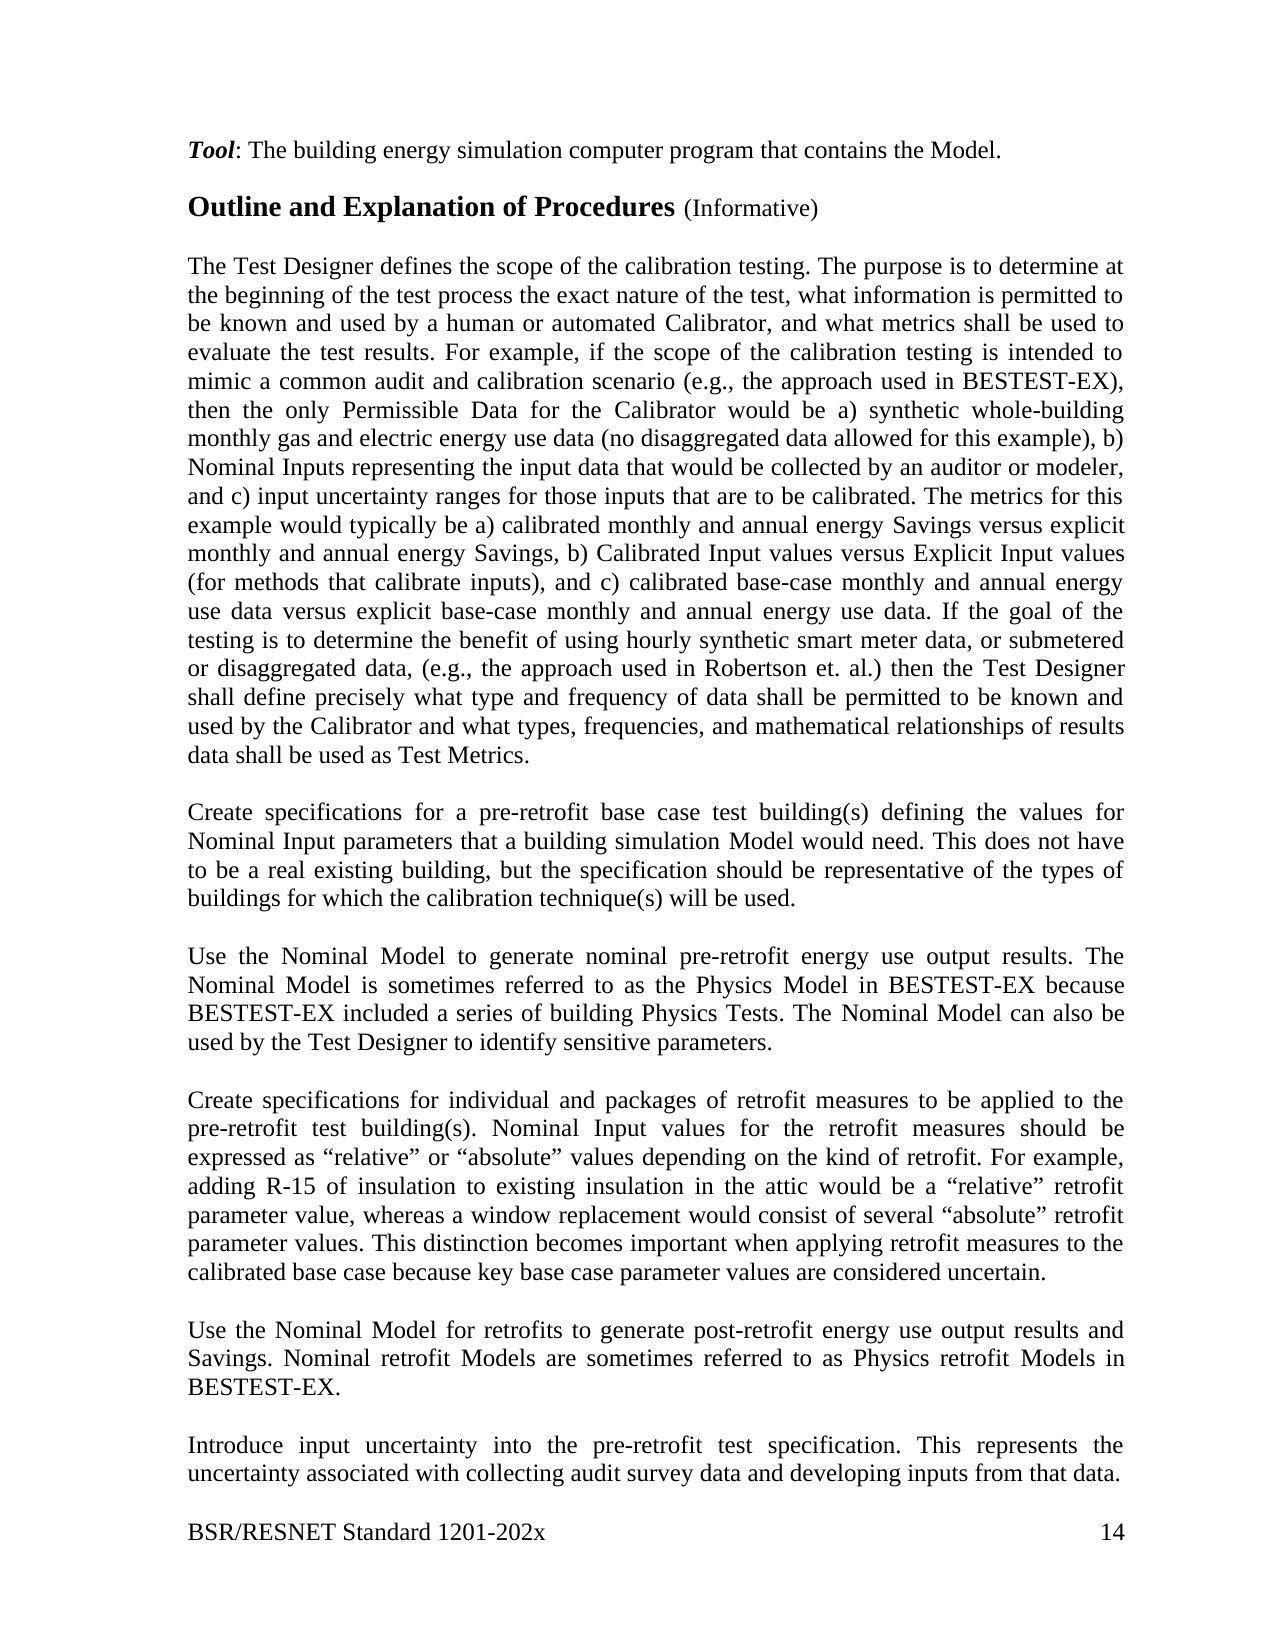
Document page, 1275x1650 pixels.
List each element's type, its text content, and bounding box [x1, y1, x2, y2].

text Create specifications for a pre-retrofit base case test building(s) defining the values for Nominal Input parameters that a building simulation Model would need. This does not have to be a real existing building, but the specification should be representative of the types of buildings for which the calibration technique(s) will be used. [187, 797, 1125, 912]
text Outline and Explanation of Procedures (Informative) [187, 189, 1125, 222]
text Create specifications for individual and packages of retrofit measures to be applied to the pre-retrofit test building(s). Nominal Input values for the retrofit measures should be expressed as “relative” or “absolute” values depending on the kind of retrofit. For example, adding R-15 of insulation to existing insulation in the attic would be a “relative” retrofit parameter value, whereas a window replacement would consist of several “absolute” retrofit parameter values. This distinction becomes important when applying retrofit measures to the calibrated base case because key base case parameter values are considered uncertain. [187, 1085, 1125, 1286]
text Introduce input uncertainty into the pre-retrofit test specification. This represents the uncertainty associated with collecting audit survey data and developing inputs from that data. [187, 1430, 1125, 1487]
text Use the Nominal Model to generate nominal pre-retrofit energy use output results. The Nominal Model is sometimes referred to as the Physics Model in BESTEST-EX because BESTEST-EX included a series of building Physics Tests. The Nominal Model can also be used by the Test Designer to identify sensitive parameters. [187, 941, 1125, 1056]
text Use the Nominal Model for retrofits to generate post-retrofit energy use output results and Savings. Nominal retrofit Models are sometimes referred to as Physics retrofit Models in BESTEST-EX. [187, 1315, 1125, 1401]
text Tool: The building energy simulation computer program that contains the Model. [187, 135, 1125, 164]
text The Test Designer defines the scope of the calibration testing. The purpose is to determine at the beginning of the test process the exact nature of the test, what information is permitted to be known and used by a human or automated Calibrator, and what metrics shall be used to evaluate the test results. For example, if the scope of the calibration testing is intended to mimic a common audit and calibration scenario (e.g., the approach used in BESTEST-EX), then the only Permissible Data for the Calibrator would be a) synthetic whole-building monthly gas and electric energy use data (no disaggregated data allowed for this example), b) Nominal Inputs representing the input data that would be collected by an auditor or modeler, and c) input uncertainty ranges for those inputs that are to be calibrated. The metrics for this example would typically be a) calibrated monthly and annual energy Savings versus explicit monthly and annual energy Savings, b) Calibrated Input values versus Explicit Input values (for methods that calibrate inputs), and c) calibrated base-case monthly and annual energy use data versus explicit base-case monthly and annual energy use data. If the goal of the testing is to determine the benefit of using hourly synthetic smart meter data, or submetered or disaggregated data, (e.g., the approach used in Robertson et. al.) then the Test Designer shall define precisely what type and frequency of data shall be permitted to be known and used by the Calibrator and what types, frequencies, and mathematical relationships of results data shall be used as Test Metrics. [187, 251, 1125, 768]
